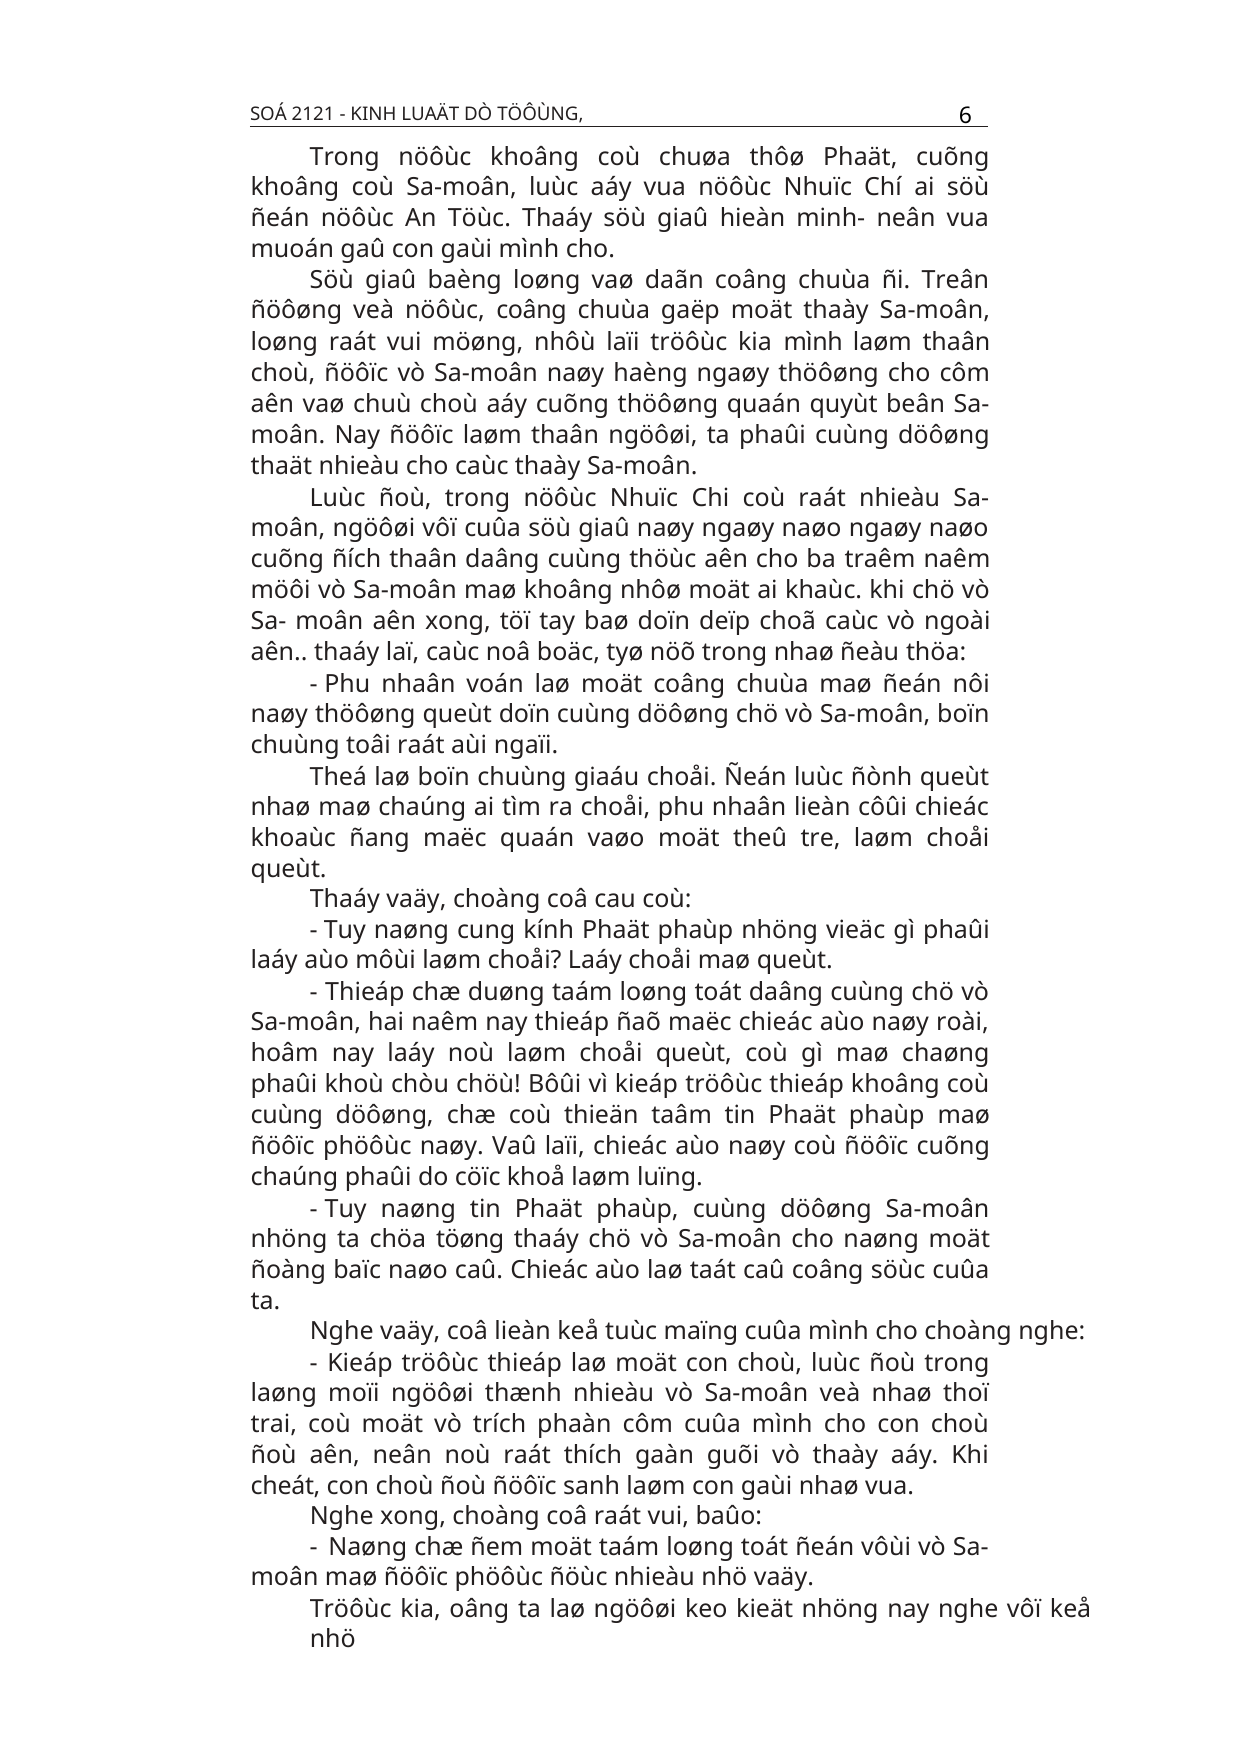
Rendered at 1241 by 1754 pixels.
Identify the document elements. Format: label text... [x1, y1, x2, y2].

list Tuy naøng tin Phaät phaùp, cuùng döôøng Sa-moân nhöng ta chöa töøng thaáy chö vò Sa-moân cho naøng moät ñoàng baïc naøo caû. Chieác aùo laø taát caû coâng söùc cuûa ta. [250, 1193, 990, 1317]
text Thaáy vaäy, choàng coâ cau coù: [309, 885, 1092, 913]
text Nghe xong, choàng coâ raát vui, baûo: [309, 1501, 1092, 1530]
text Söù giaû baèng loøng vaø daãn coâng chuùa ñi. Treân ñöôøng veà nöôùc, coâng chuùa gaëp moät thaày Sa-moân, loøng raát vui möøng, nhôù laïi tröôùc kia mình laøm thaân choù, ñöôïc vò Sa-moân naøy haèng ngaøy thöôøng cho côm aên vaø chuù choù aáy cuõng thöôøng quaán quyùt beân Sa-moân. Nay ñöôïc laøm thaân ngöôøi, ta phaûi cuùng döôøng thaät nhieàu cho caùc thaày Sa-moân. [250, 264, 990, 481]
list Thieáp chæ duøng taám loøng toát daâng cuùng chö vò Sa-moân, hai naêm nay thieáp ñaõ maëc chieác aùo naøy roài, hoâm nay laáy noù laøm choåi queùt, coù gì maø chaøng phaûi khoù chòu chöù! Bôûi vì kieáp tröôùc thieáp khoâng coù cuùng döôøng, chæ coù thieän taâm tin Phaät phaùp maø ñöôïc phöôùc naøy. Vaû laïi, chieác aùo naøy coù ñöôïc cuõng chaúng phaûi do cöïc khoå laøm luïng. [250, 976, 990, 1193]
text Theá laø boïn chuùng giaáu choåi. Ñeán luùc ñònh queùt nhaø maø chaúng ai tìm ra choåi, phu nhaân lieàn côûi chieác khoaùc ñang maëc quaán vaøo moät theû tre, laøm choåi queùt. [250, 761, 990, 885]
text Tröôùc kia, oâng ta laø ngöôøi keo kieät nhöng nay nghe vôï keå nhö [309, 1593, 1092, 1654]
text Nghe vaäy, coâ lieàn keå tuùc maïng cuûa mình cho choàng nghe: [309, 1317, 1092, 1346]
list Naøng chæ ñem moät taám loøng toát ñeán vôùi vò Sa-moân maø ñöôïc phöôùc ñöùc nhieàu nhö vaäy. [250, 1531, 990, 1593]
list Tuy naøng cung kính Phaät phaùp nhöng vieäc gì phaûi laáy aùo môùi laøm choåi? Laáy choåi maø queùt. [250, 914, 990, 976]
list Kieáp tröôùc thieáp laø moät con choù, luùc ñoù trong laøng moïi ngöôøi thænh nhieàu vò Sa-moân veà nhaø thoï trai, coù moät vò trích phaàn côm cuûa mình cho con choù ñoù aên, neân noù raát thích gaàn guõi vò thaày aáy. Khi cheát, con choù ñoù ñöôïc sanh laøm con gaùi nhaø vua. [250, 1346, 990, 1501]
text Trong nöôùc khoâng coù chuøa thôø Phaät, cuõng khoâng coù Sa-moân, luùc aáy vua nöôùc Nhuïc Chí ai söù ñeán nöôùc An Töùc. Thaáy söù giaû hieàn minh- neân vua muoán gaû con gaùi mình cho. [250, 140, 990, 264]
list Phu nhaân voán laø moät coâng chuùa maø ñeán nôi naøy thöôøng queùt doïn cuùng döôøng chö vò Sa-moân, boïn chuùng toâi raát aùi ngaïi. [250, 668, 990, 761]
text Luùc ñoù, trong nöôùc Nhuïc Chi coù raát nhieàu Sa-moân, ngöôøi vôï cuûa söù giaû naøy ngaøy naøo ngaøy naøo cuõng ñích thaân daâng cuùng thöùc aên cho ba traêm naêm möôi vò Sa-moân maø khoâng nhôø moät ai khaùc. khi chö vò Sa- moân aên xong, töï tay baø doïn deïp choã caùc vò ngoài aên.. thaáy laï, caùc noâ boäc, tyø nöõ trong nhaø ñeàu thöa: [250, 481, 990, 668]
